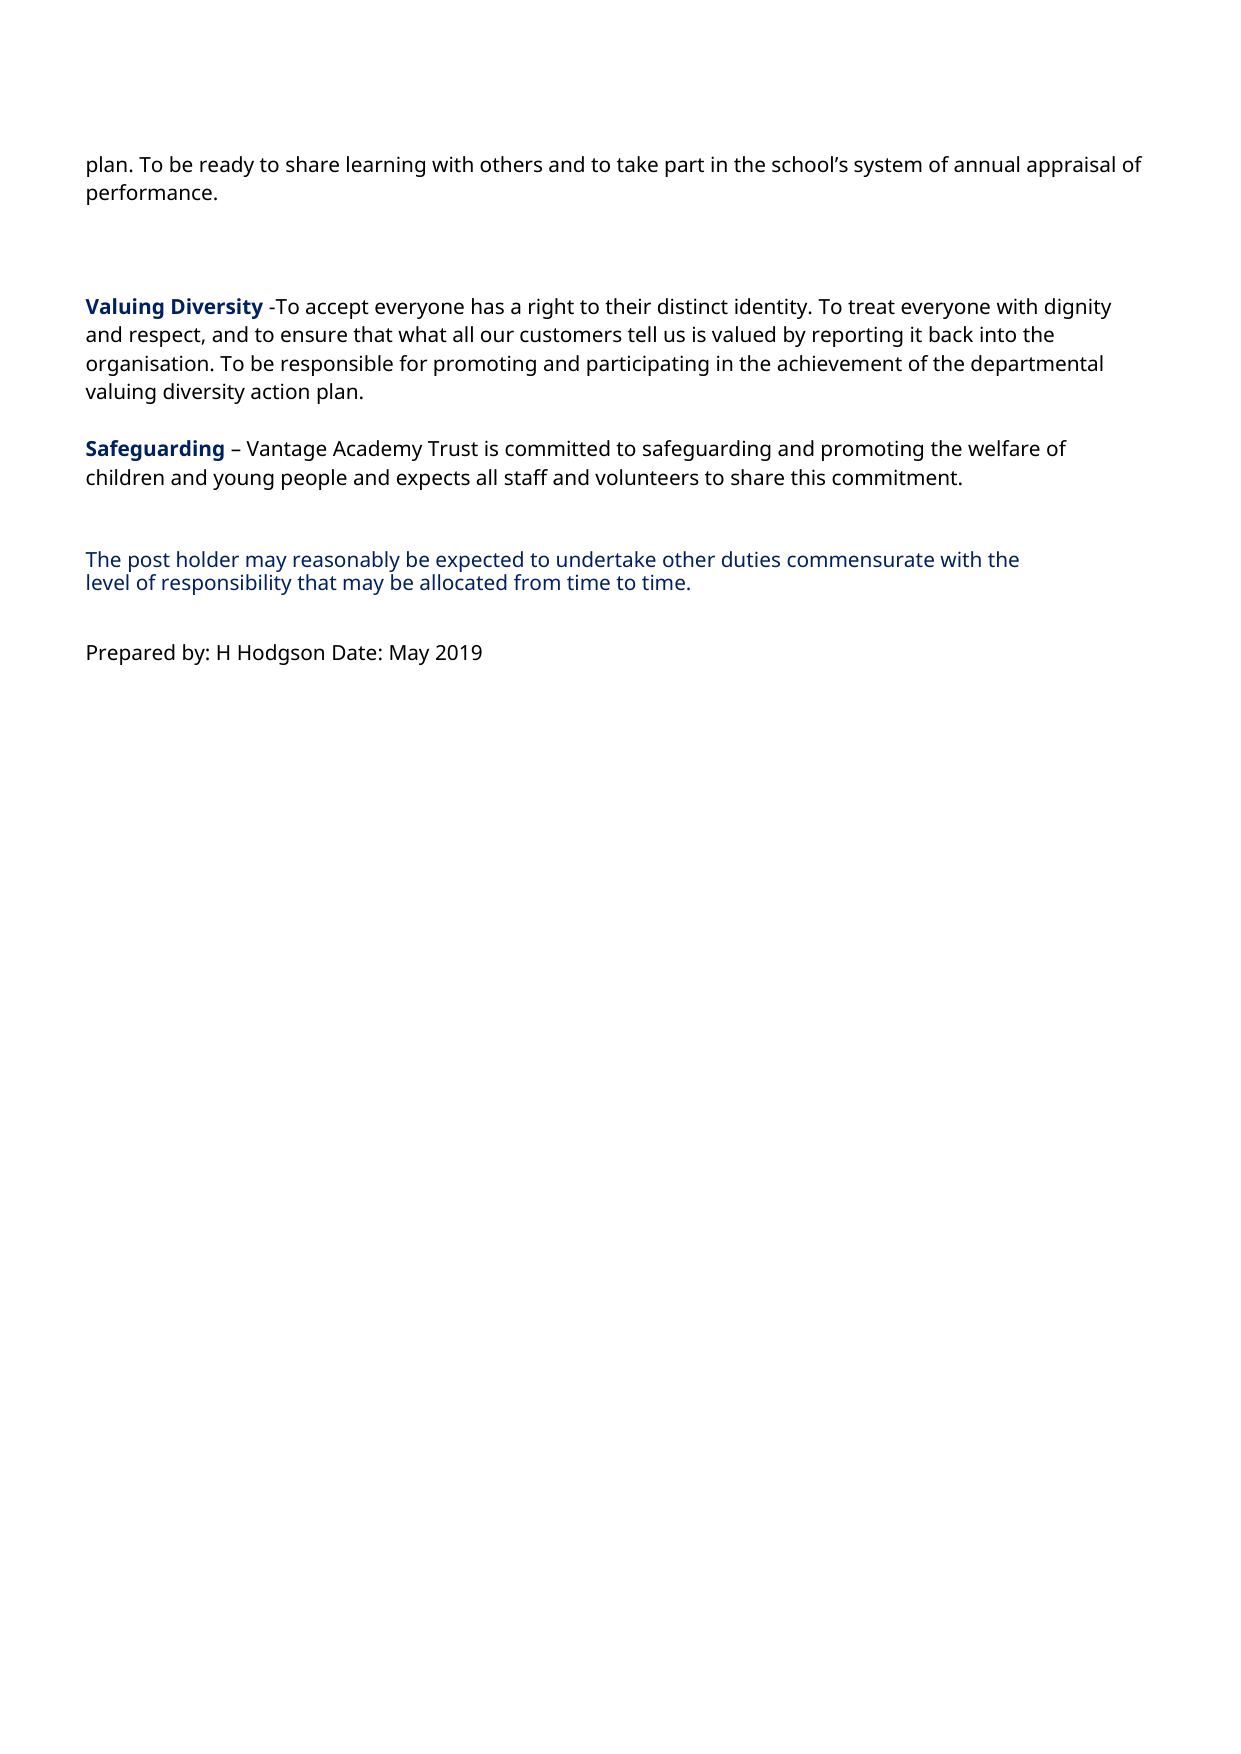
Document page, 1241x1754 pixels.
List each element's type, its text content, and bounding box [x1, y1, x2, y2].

text The post holder may reasonably be expected to undertake other duties commensurate with the level of responsibility that may be allocated from time to time. [85, 548, 1032, 597]
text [85, 150, 1146, 207]
text Prepared by: H Hodgson Date: May 2019 [85, 638, 1213, 666]
text Valuing Diversity -To accept everyone has a right to their distinct identity. To treat everyone with dignity and respect, and to ensure that what all our customers tell us is valued by reporting it back into the organisation. To be responsible for promoting and participating in the achievement of the departmental valuing diversity action plan. [85, 292, 1142, 406]
text Safeguarding – Vantage Academy Trust is committed to safeguarding and promoting the welfare of children and young people and expects all staff and volunteers to share this commitment. [85, 434, 1142, 491]
